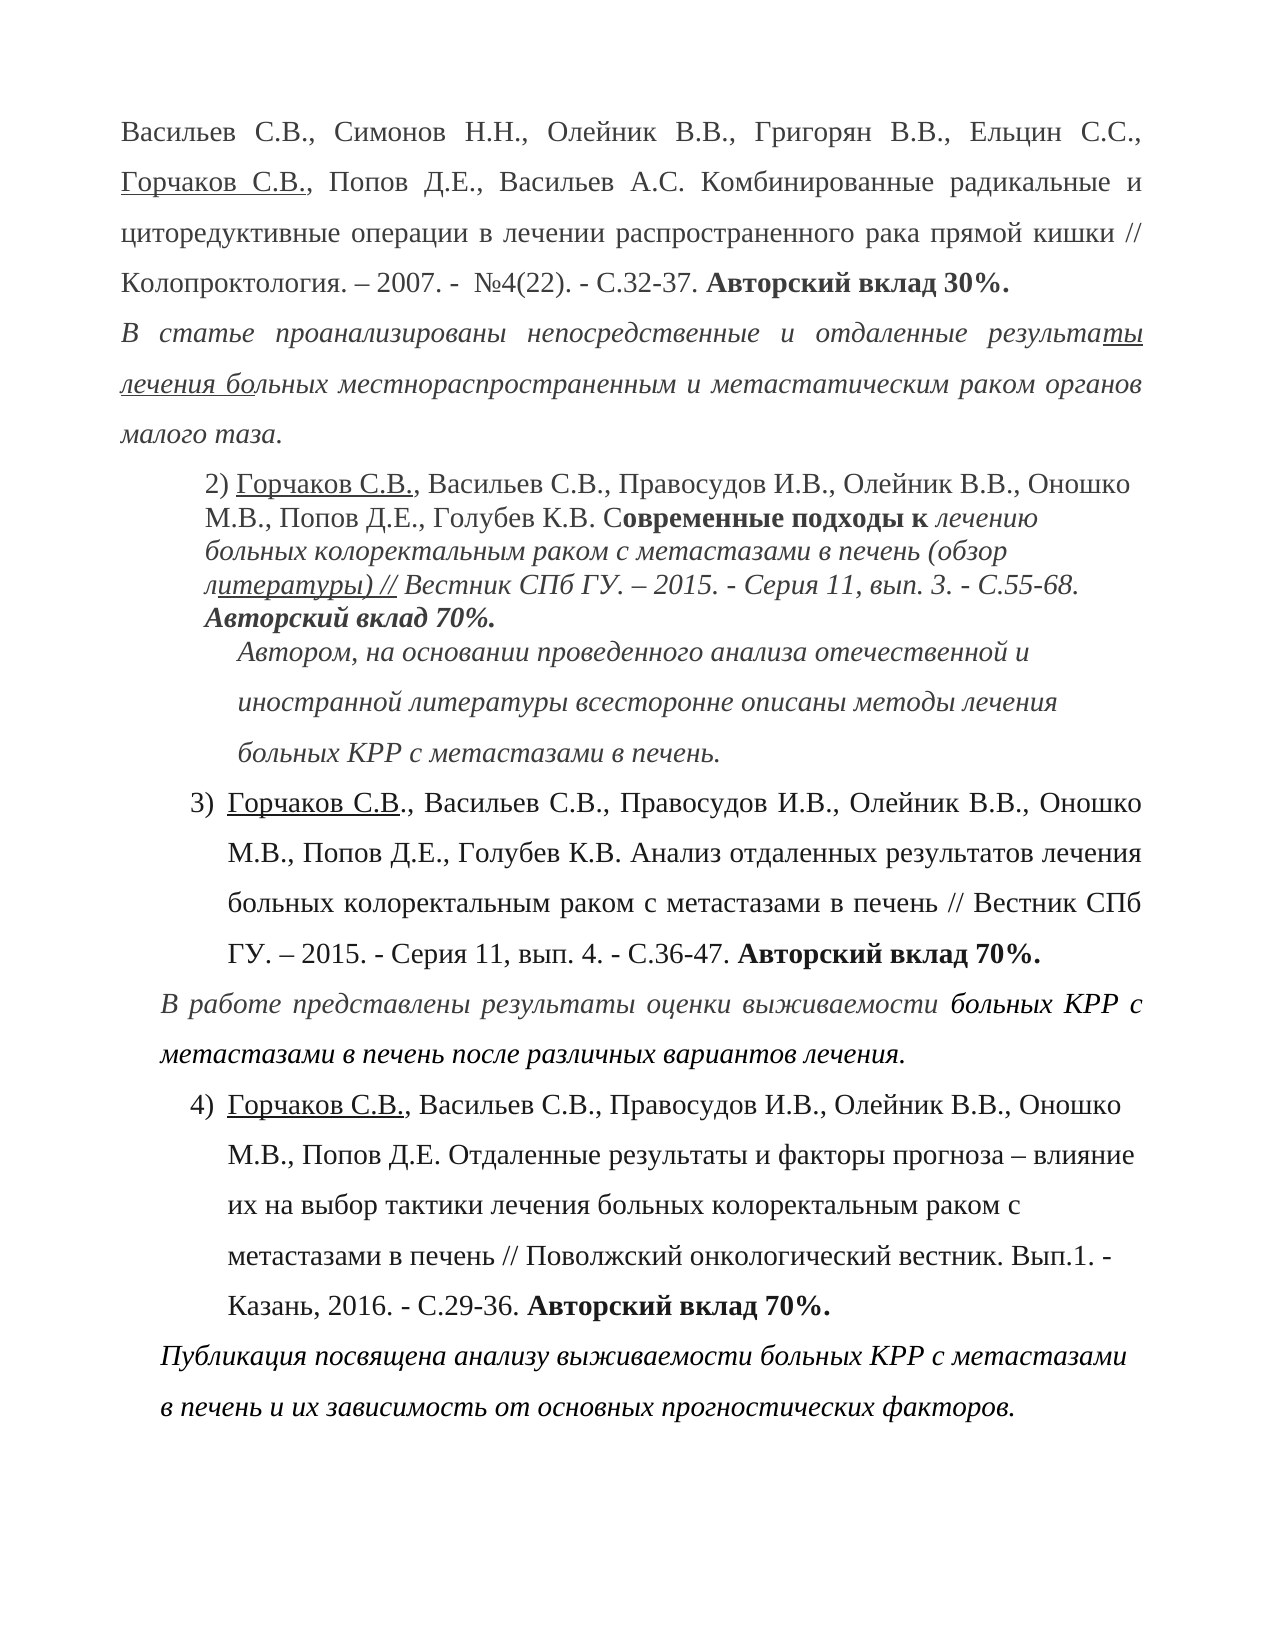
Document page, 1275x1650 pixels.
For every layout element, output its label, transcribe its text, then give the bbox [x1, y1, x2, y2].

text больных колоректальным раком с метастазами в печень (обзор [160, 533, 1143, 567]
text Авторский вклад 70%. [160, 601, 1143, 634]
text М.В., Попов Д.Е., Голубев К.В. Современные подходы к лечению [160, 500, 1143, 533]
list В статье проанализированы непосредственные и отдаленные результаты лечения больных местнораспространенным и метастатическим раком органов малого таза. [121, 315, 1143, 449]
text 2) Горчаков С.В., Васильев С.В., Правосудов И.В., Олейник В.В., Оношко [160, 466, 1143, 500]
list Васильев С.В., Симонов Н.Н., Олейник В.В., Григорян В.В., Ельцин С.С., Горчаков С.В., Попов Д.Е., Васильев А.С. Комбинированные радикальные и циторедуктивные операции в лечении распространенного рака прямой кишки // Колопроктология. – 2007. - №4(22). - С.32-37. Авторский вклад 30%. [121, 114, 1143, 299]
list Горчаков С.В., Васильев С.В., Правосудов И.В., Олейник В.В., Оношко М.В., Попов Д.Е., Голубев К.В. Анализ отдаленных результатов лечения больных колоректальным раком с метастазами в печень // Вестник СПб ГУ. – 2015. - Серия 11, вып. 4. - С.36-47. Авторский вклад 70%. [190, 785, 1143, 969]
list Горчаков С.В., Васильев С.В., Правосудов И.В., Олейник В.В., Оношко М.В., Попов Д.Е. Отдаленные результаты и факторы прогноза – влияние их на выбор тактики лечения больных колоректальным раком с метастазами в печень // Поволжский онкологический вестник. Вып.1. - Казань, 2016. - С.29-36. Авторский вклад 70%. [190, 1087, 1143, 1322]
text Публикация посвящена анализу выживаемости больных КРР с метастазами в печень и их зависимость от основных прогностических факторов. [160, 1338, 1143, 1422]
text В работе представлены результаты оценки выживаемости больных КРР с метастазами в печень после различных вариантов лечения. [160, 986, 1143, 1070]
list Автором, на основании проведенного анализа отечественной и иностранной литературы всесторонне описаны методы лечения больных КРР с метастазами в печень. [237, 634, 1143, 768]
text литературы) // Вестник СПб ГУ. – 2015. - Cерия 11, вып. 3. - С.55-68. [160, 567, 1143, 601]
